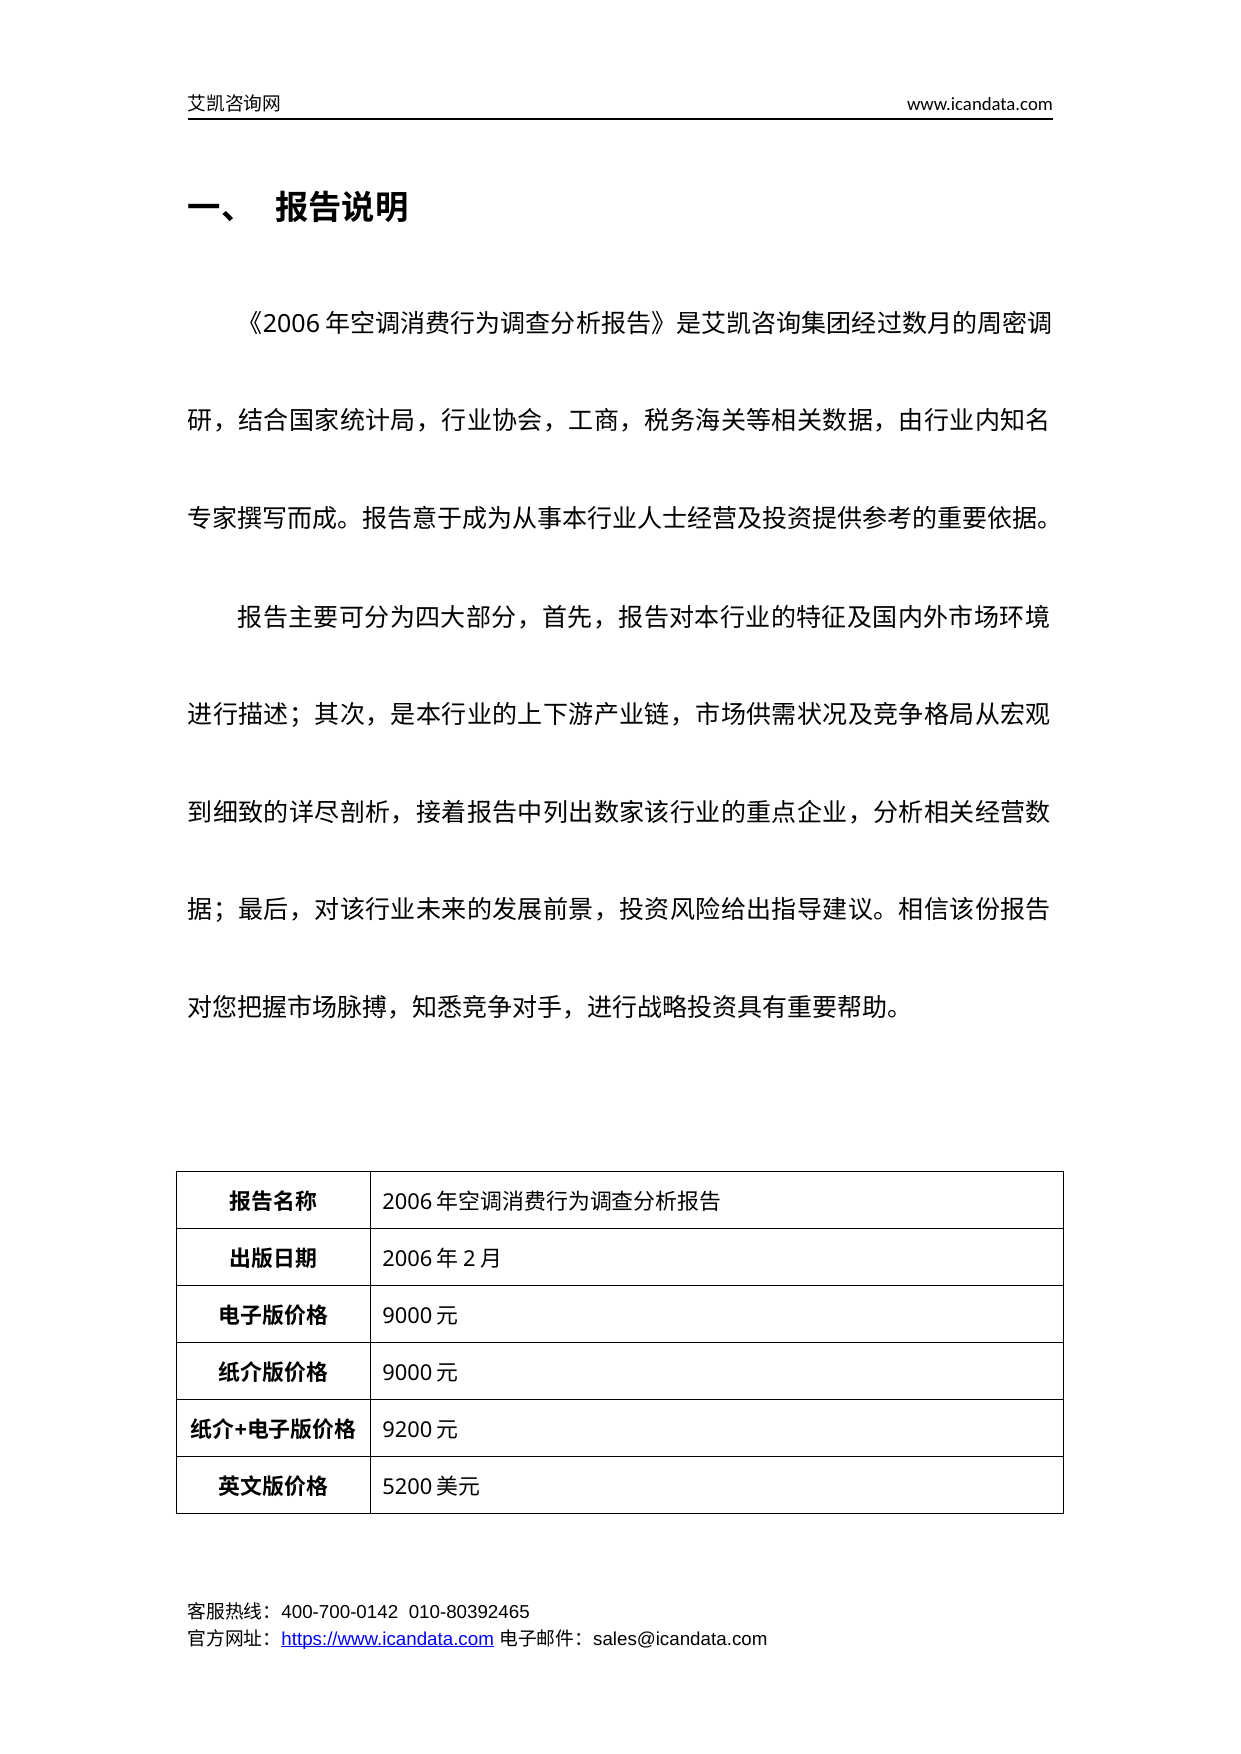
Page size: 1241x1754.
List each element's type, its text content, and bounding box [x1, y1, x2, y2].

table_header 2006年空调消费行为调查分析报告 [371, 1172, 1063, 1228]
table_cell 9000元 [371, 1343, 1063, 1399]
subtitle 报告说明 [187, 172, 1053, 237]
table_cell 出版日期 [177, 1229, 370, 1285]
text 《2006年空调消费行为调查分析报告》是艾凯咨询集团经过数月的周密调研，结合国家统计局，行业协会，工商，税务海关等相关数据，由行业内知名专家撰写而成。报告意于成为从事本行业人士经营及投资提供参考的重要依据。 [187, 289, 1053, 549]
table_cell 电子版价格 [177, 1286, 370, 1342]
table_cell 纸介版价格 [177, 1343, 370, 1399]
table_cell 英文版价格 [177, 1457, 370, 1513]
table_cell 9000元 [371, 1286, 1063, 1342]
table_cell 2006年2月 [371, 1229, 1063, 1285]
table_cell 5200美元 [371, 1457, 1063, 1513]
text 报告主要可分为四大部分，首先，报告对本行业的特征及国内外市场环境进行描述；其次，是本行业的上下游产业链，市场供需状况及竞争格局从宏观到细致的详尽剖析，接着报告中列出数家该行业的重点企业，分析相关经营数据；最后，对该行业未来的发展前景，投资风险给出指导建议。相信该份报告对您把握市场脉搏，知悉竞争对手，进行战略投资具有重要帮助。 [187, 583, 1053, 1038]
table_cell 纸介+电子版价格 [177, 1400, 370, 1456]
table_header 报告名称 [177, 1172, 370, 1228]
table_cell 9200元 [371, 1400, 1063, 1456]
